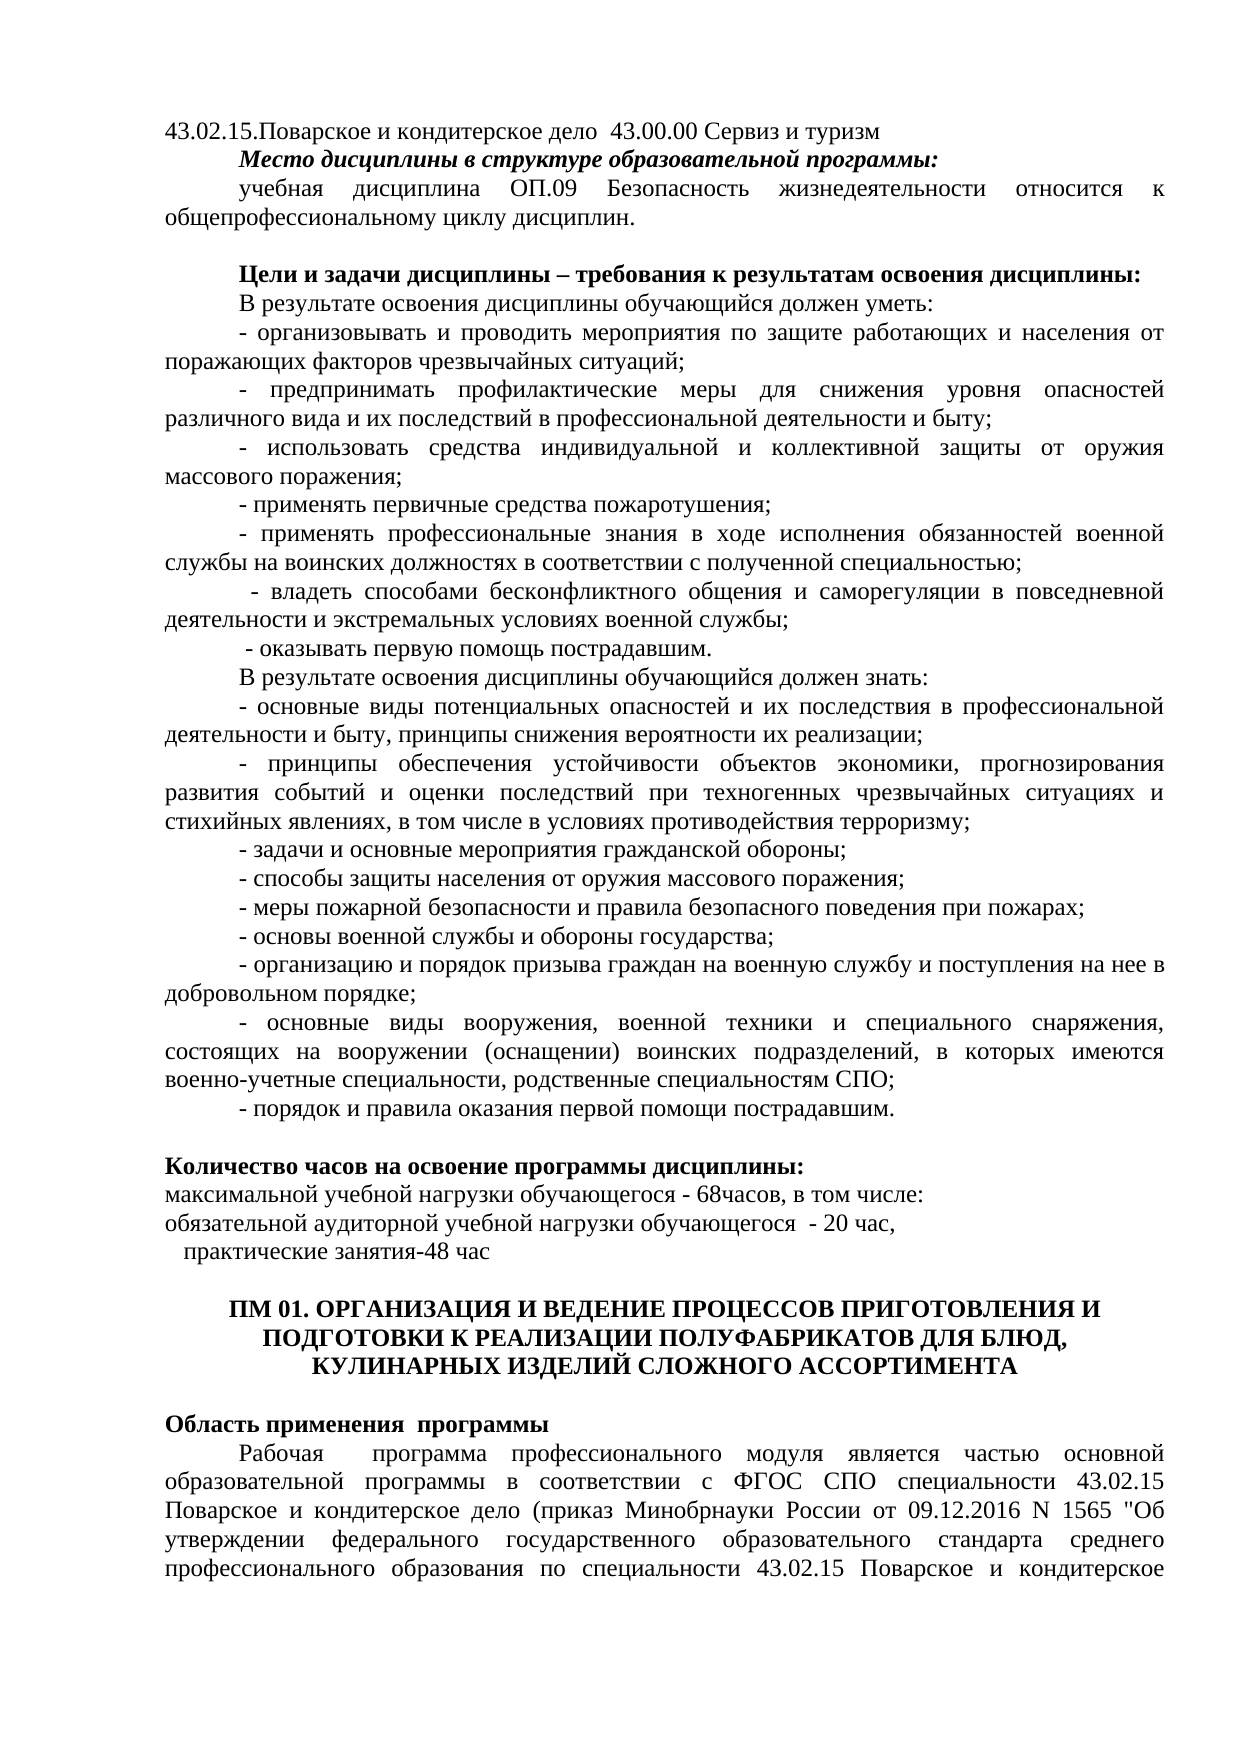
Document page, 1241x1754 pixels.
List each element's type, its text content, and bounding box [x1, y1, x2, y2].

text - применять профессиональные знания в ходе исполнения обязанностей военной службы на воинских должностях в соответствии с полученной специальностью; [164, 518, 1165, 576]
text - использовать средства индивидуальной и коллективной защиты от оружия массового поражения; [164, 432, 1165, 489]
text обязательной аудиторной учебной нагрузки обучающегося - 20 час, [164, 1208, 1165, 1237]
text - организовывать и проводить мероприятия по защите работающих и населения от поражающих факторов чрезвычайных ситуаций; [164, 317, 1165, 374]
text - оказывать первую помощь пострадавшим. [164, 633, 1165, 662]
text - задачи и основные мероприятия гражданской обороны; [164, 834, 1165, 863]
text - основы военной службы и обороны государства; [164, 921, 1165, 949]
text - предпринимать профилактические меры для снижения уровня опасностей различного вида и их последствий в профессиональной деятельности и быту; [164, 374, 1165, 432]
text максимальной учебной нагрузки обучающегося - 68часов, в том числе: [164, 1179, 1165, 1208]
text практические занятия-48 час [177, 1237, 1138, 1265]
text учебная дисциплина ОП.09 Безопасность жизнедеятельности относится к общепрофессиональному циклу дисциплин. [164, 173, 1165, 231]
text - организацию и порядок призыва граждан на военную службу и поступления на нее в добровольном порядке; [164, 949, 1165, 1007]
text - принципы обеспечения устойчивости объектов экономики, прогнозирования развития событий и оценки последствий при техногенных чрезвычайных ситуациях и стихийных явлениях, в том числе в условиях противодействия терроризму; [164, 748, 1165, 834]
text - порядок и правила оказания первой помощи пострадавшим. [164, 1093, 1165, 1122]
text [164, 116, 1165, 144]
text - основные виды потенциальных опасностей и их последствия в профессиональной деятельности и быту, принципы снижения вероятности их реализации; [164, 691, 1165, 748]
text ПМ 01. Организация и ведение процессов приготовления и подготовки к реализации полуфабрикатов для блюд, кулинарных изделий сложного ассортимента [164, 1294, 1165, 1380]
text - основные виды вооружения, военной техники и специального снаряжения, состоящих на вооружении (оснащении) воинских подразделений, в которых имеются военно-учетные специальности, родственные специальностям СПО; [164, 1007, 1165, 1093]
text Место дисциплины в структуре образовательной программы: [164, 144, 1165, 173]
text В результате освоения дисциплины обучающийся должен знать: [164, 662, 1165, 691]
text Количество часов на освоение программы дисциплины: [164, 1151, 1165, 1179]
text - меры пожарной безопасности и правила безопасного поведения при пожарах; [164, 892, 1165, 921]
text Цели и задачи дисциплины – требования к результатам освоения дисциплины: [164, 259, 1165, 288]
text Область применения программы [164, 1409, 1165, 1438]
text - применять первичные средства пожаротушения; [164, 489, 1165, 518]
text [164, 1438, 1165, 1581]
text - способы защиты населения от оружия массового поражения; [164, 863, 1165, 892]
text - владеть способами бесконфликтного общения и саморегуляции в повседневной деятельности и экстремальных условиях военной службы; [164, 576, 1165, 633]
text В результате освоения дисциплины обучающийся должен уметь: [164, 288, 1165, 317]
